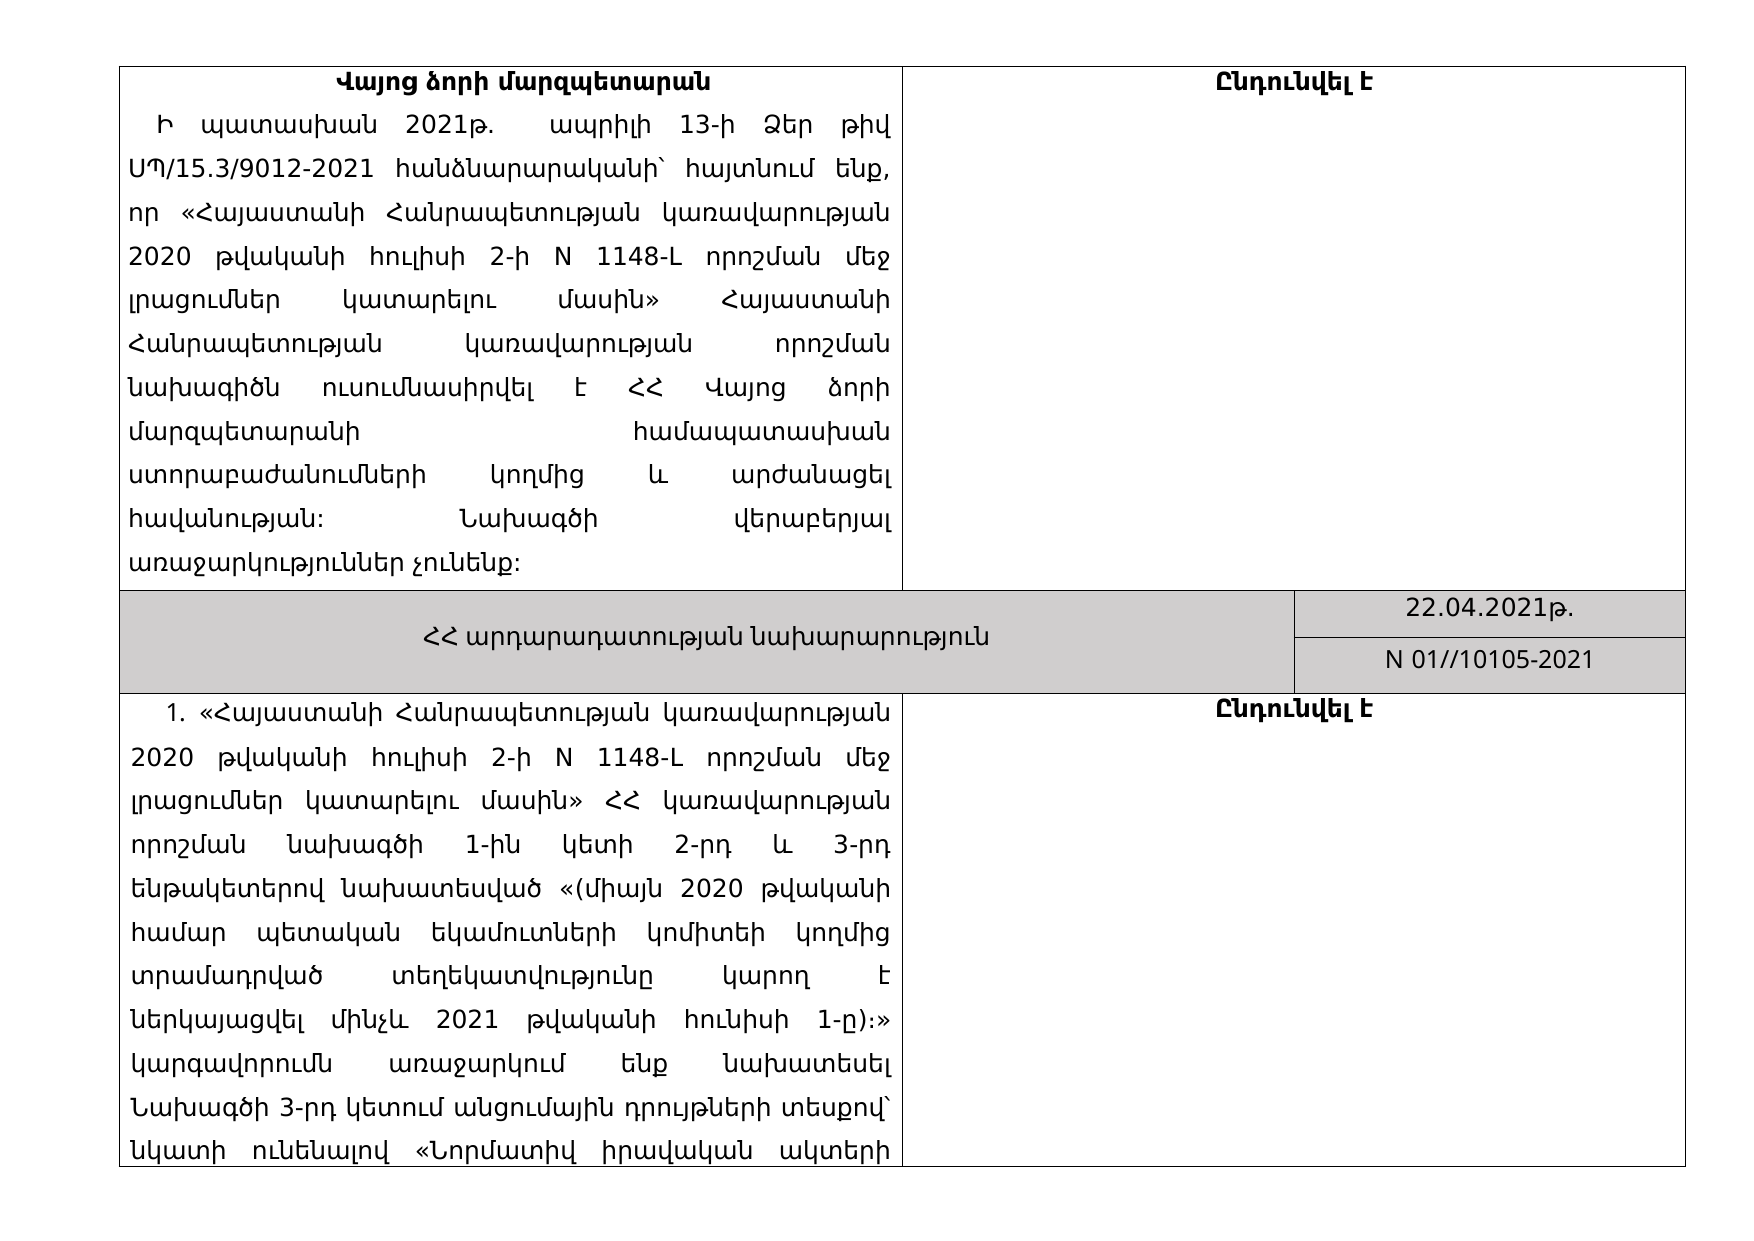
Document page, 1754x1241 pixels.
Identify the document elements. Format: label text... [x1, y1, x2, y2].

table_cell Ընդունվել է [903, 694, 1685, 1166]
table_cell Վայոց ձորի մարզպետարան Ի պատասխան 2021թ. ապրիլի 13-ի Ձեր թիվ ՍՊ/15.3/9012-2021 հանձնարարականի՝ հայտնում ենք, որ «Հայաստանի Հանրապետության կառավարության 2020 թվականի հուլիսի 2-ի N 1148-Լ որոշման մեջ լրացումներ կատարելու մասին» Հայաստանի Հանրապետության կառավարության որոշման նախագիծն ուսումնասիրվել է ՀՀ Վայոց ձորի մարզպետարանի համապատասխան ստորաբաժանումների կողմից և արժանացել հավանության: Նախագծի վերաբերյալ առաջարկություններ չունենք: [120, 67, 902, 590]
table_cell ՀՀ արդարադատության նախարարություն [120, 591, 1294, 693]
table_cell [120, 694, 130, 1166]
table_cell N 01//10105-2021 [1295, 638, 1685, 693]
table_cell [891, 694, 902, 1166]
table_cell 22.04.2021թ. [1295, 591, 1685, 637]
table_cell Ընդունվել է [903, 67, 1685, 590]
